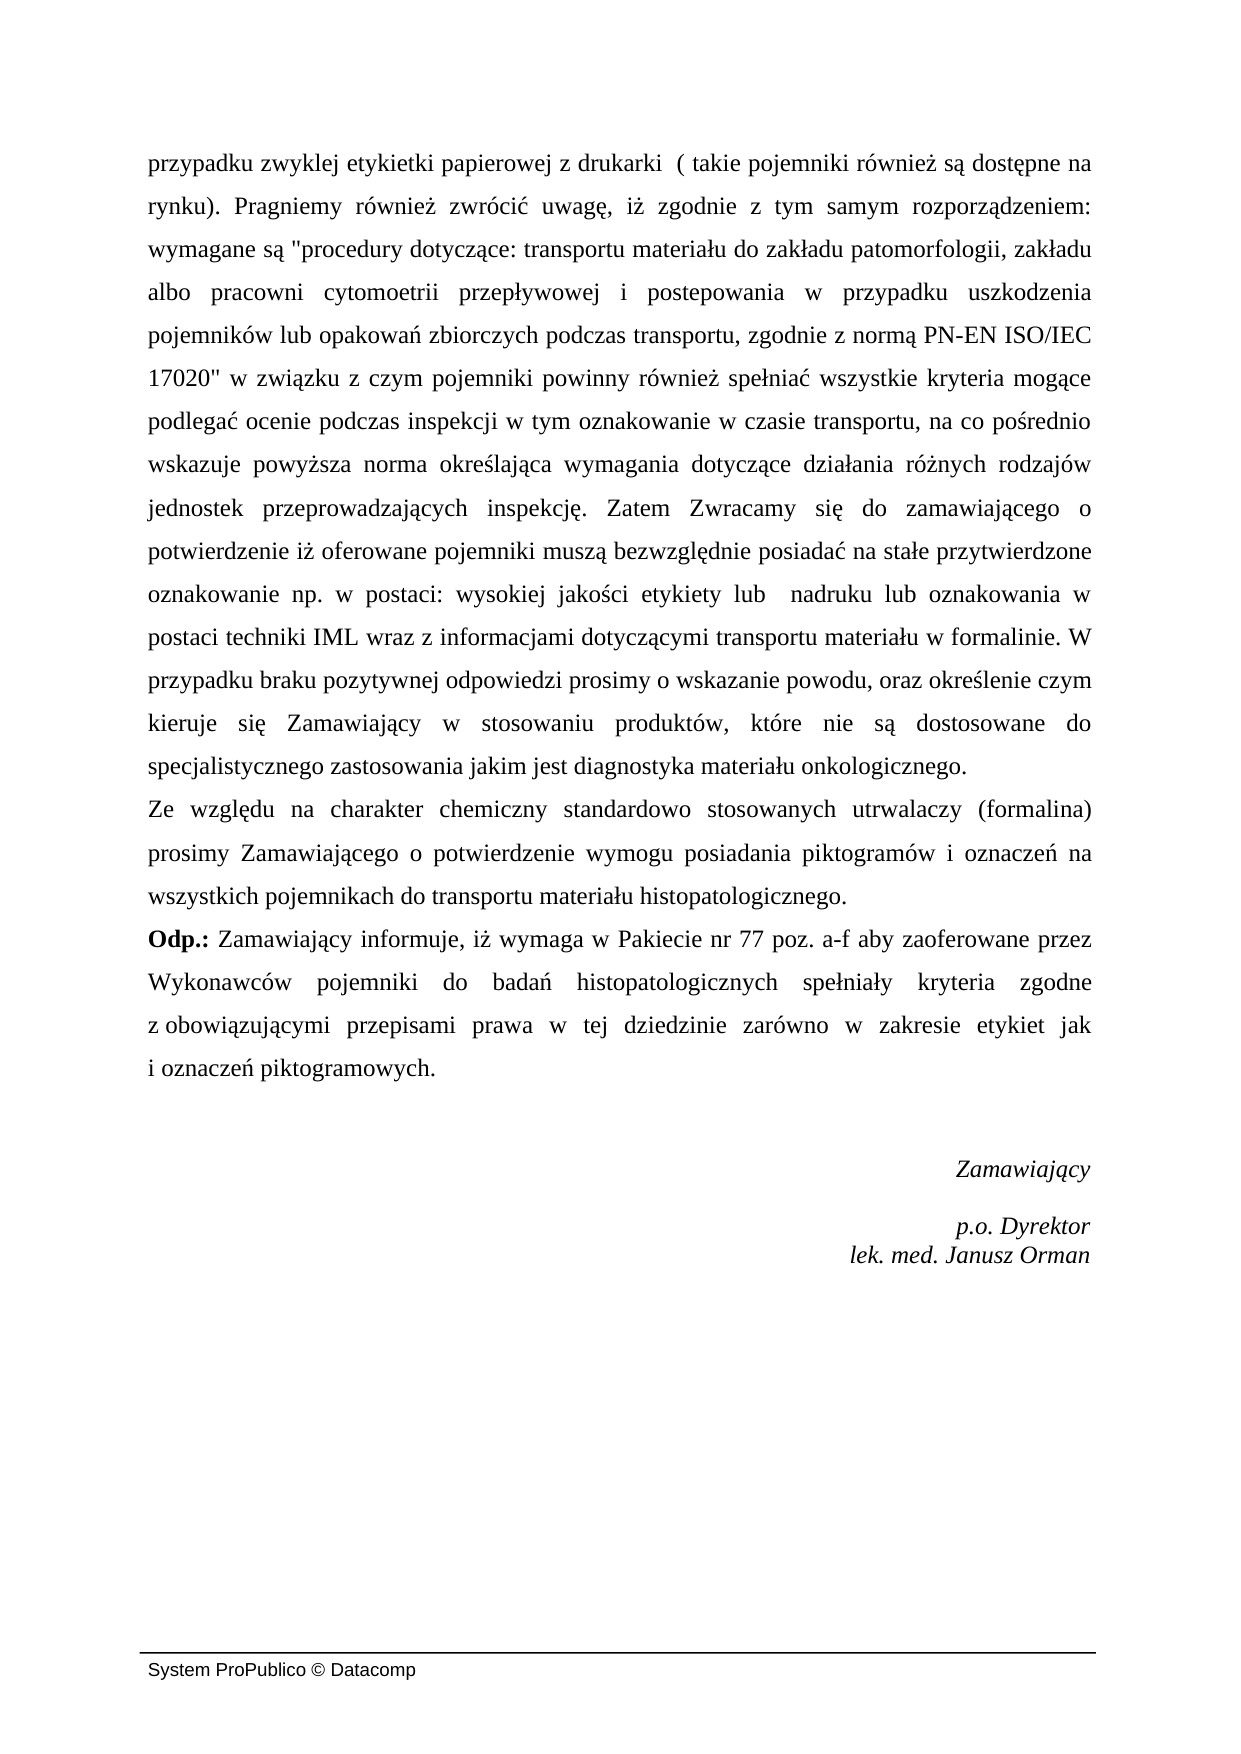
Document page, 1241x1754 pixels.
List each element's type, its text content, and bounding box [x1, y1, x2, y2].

text Zamawiający [472, 1154, 1092, 1183]
text p.o. Dyrektor [148, 1211, 1092, 1240]
text Ze względu na charakter chemiczny standardowo stosowanych utrwalaczy (formalina) prosimy Zamawiającego o potwierdzenie wymogu posiadania piktogramów i oznaczeń na wszystkich pojemnikach do transportu materiału histopatologicznego. [148, 794, 1092, 909]
text lek. med. Janusz Orman [148, 1240, 1092, 1269]
text Odp.: Zamawiający informuje, iż wymaga w Pakiecie nr 77 poz. a-f aby zaoferowane przez Wykonawców pojemniki do badań histopatologicznych spełniały kryteria zgodne z obowiązującymi przepisami prawa w tej dziedzinie zarówno w zakresie etykiet jak i oznaczeń piktogramowych. [148, 924, 1092, 1082]
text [148, 148, 1092, 780]
